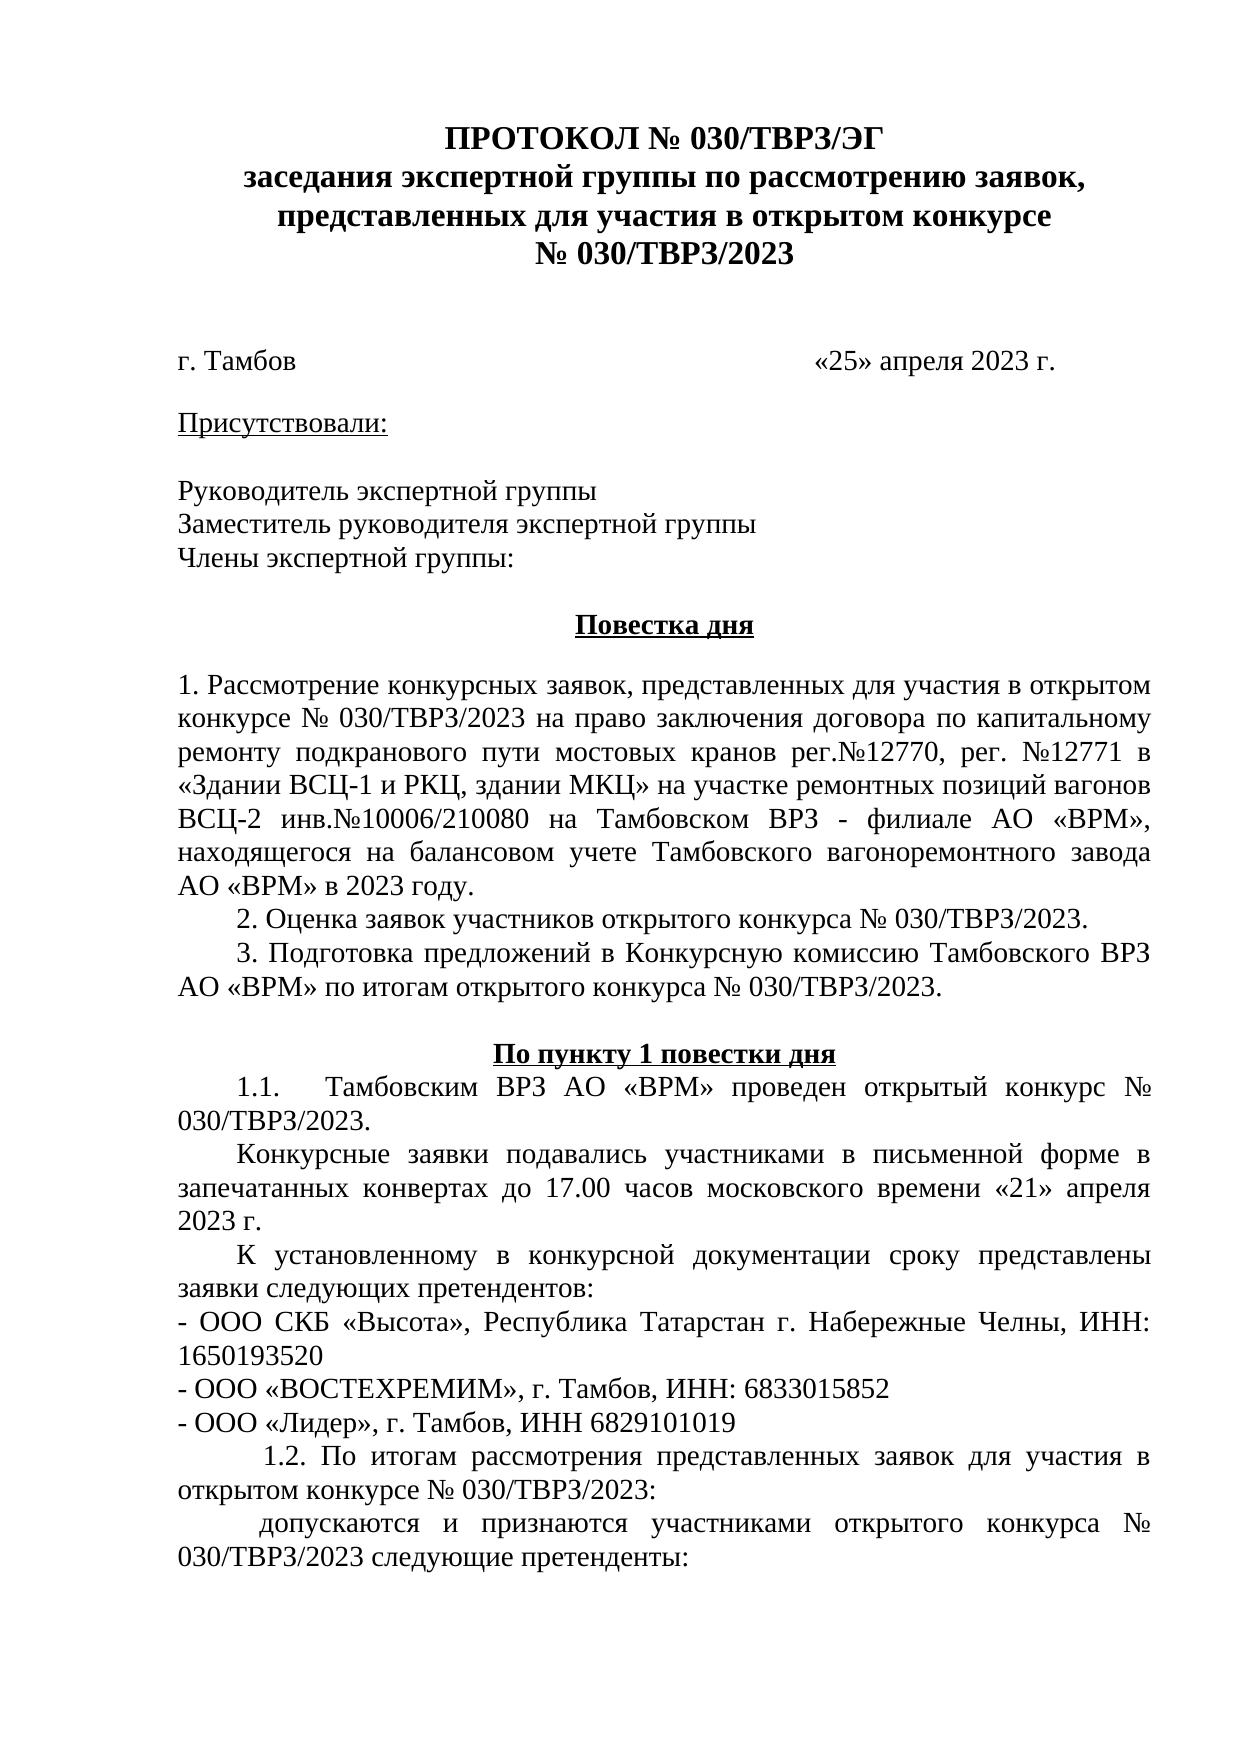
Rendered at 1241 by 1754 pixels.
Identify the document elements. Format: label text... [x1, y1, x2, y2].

text Конкурсные заявки подавались участниками в письменной форме в запечатанных конвертах до 17.00 часов московского времени «21» апреля 2023 г. [177, 1136, 1152, 1237]
text 1.2. По итогам рассмотрения представленных заявок для участия в открытом конкурсе № 030/ТВРЗ/2023: [177, 1438, 1152, 1505]
text Руководитель экспертной группы [177, 473, 1152, 506]
text заседания экспертной группы по рассмотрению заявок, представленных для участия в открытом конкурсе № 030/ТВРЗ/2023 [177, 156, 1152, 271]
text 1. Рассмотрение конкурсных заявок, представленных для участия в открытом конкурсе № 030/ТВРЗ/2023 на право заключения договора по капитальному ремонту подкранового пути мостовых кранов рег.№12770, рег. №12771 в «Здании ВСЦ-1 и РКЦ, здании МКЦ» на участке ремонтных позиций вагонов ВСЦ-2 инв.№10006/210080 на Тамбовском ВРЗ - филиале АО «ВРМ», находящегося на балансовом учете Тамбовского вагоноремонтного завода АО «ВРМ» в 2023 году. [177, 667, 1152, 902]
list Тамбовским ВРЗ АО «ВРМ» проведен открытый конкурс № 030/ТВРЗ/2023. [177, 1069, 1152, 1136]
text - ООО «Лидер», г. Тамбов, ИНН 6829101019 [103, 1405, 1152, 1438]
text 2. Оценка заявок участников открытого конкурса № 030/ТВРЗ/2023. [177, 902, 1152, 935]
subtitle По пункту 1 повестки дня [177, 1036, 1152, 1069]
text - ООО «ВОСТЕХРЕМИМ», г. Тамбов, ИНН: 6833015852 [103, 1371, 1152, 1405]
text Члены экспертной группы: [177, 540, 1152, 573]
text допускаются и признаются участниками открытого конкурса № 030/ТВРЗ/2023 следующие претенденты: [177, 1505, 1152, 1572]
text 3. Подготовка предложений в Конкурсную комиссию Тамбовского ВРЗ АО «ВРМ» по итогам открытого конкурса № 030/ТВРЗ/2023. [177, 935, 1152, 1002]
text Присутствовали: [177, 406, 1152, 439]
text Заместитель руководителя экспертной группы [177, 506, 1152, 540]
text г. Тамбов «25» апреля 2023 г. [177, 343, 1152, 377]
text К установленному в конкурсной документации сроку представлены заявки следующих претендентов: [177, 1237, 1152, 1304]
text ПРОТОКОЛ № 030/ТВРЗ/ЭГ [177, 118, 1152, 156]
text - ООО СКБ «Высота», Республика Татарстан г. Набережные Челны, ИНН: 1650193520 [177, 1304, 1152, 1371]
text Повестка дня [177, 607, 1152, 640]
